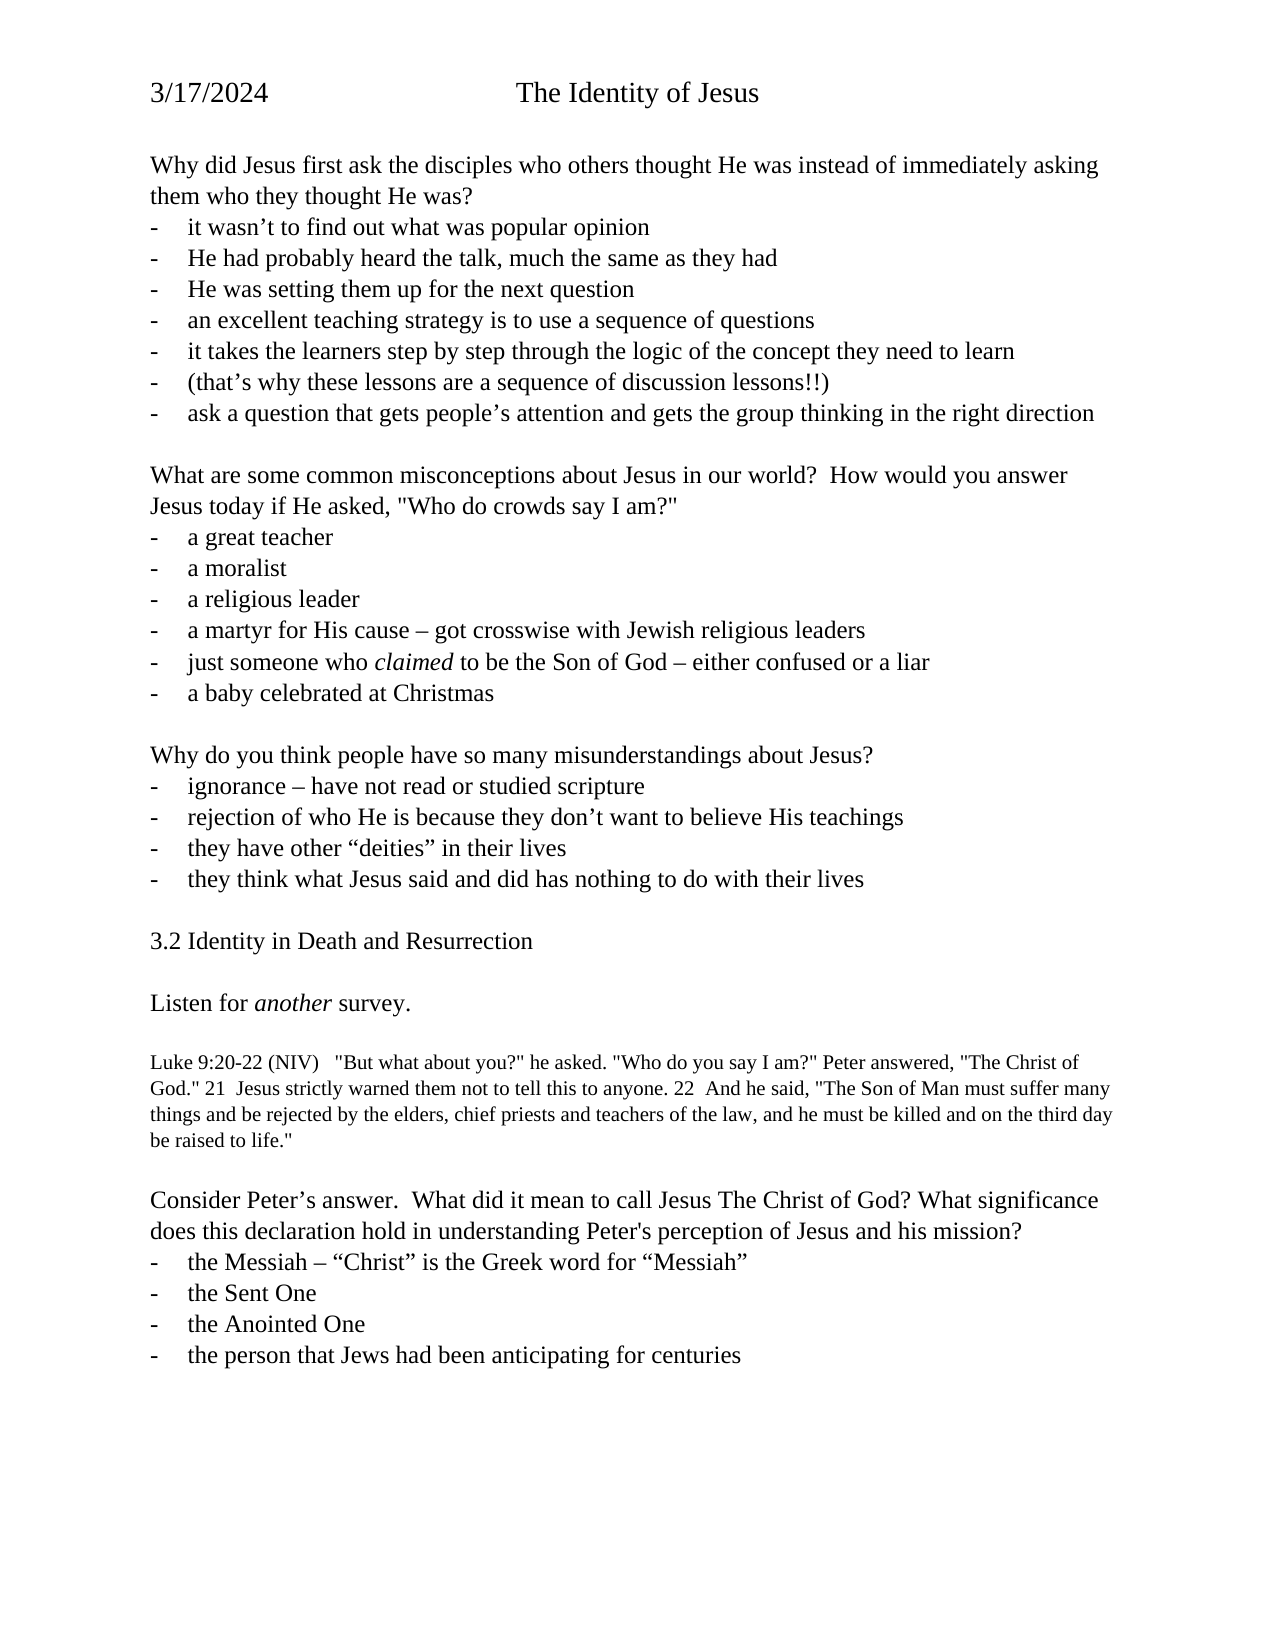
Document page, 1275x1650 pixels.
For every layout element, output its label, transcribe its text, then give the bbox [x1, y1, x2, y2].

text Why did Jesus first ask the disciples who others thought He was instead of immediately asking them who they thought He was? [150, 150, 1125, 210]
list it wasn’t to find out what was popular opinion [150, 212, 1125, 241]
list a martyr for His cause – got crosswise with Jewish religious leaders [150, 616, 1125, 644]
list it takes the learners step by step through the logic of the concept they need to learn [150, 336, 1125, 365]
list rejection of who He is because they don’t want to believe His teachings [150, 802, 1125, 831]
list they think what Jesus said and did has nothing to do with their lives [150, 864, 1125, 893]
list (that’s why these lessons are a sequence of discussion lessons!!) [150, 367, 1125, 396]
list just someone who claimed to be the Son of God – either confused or a liar [150, 647, 1125, 675]
list the Anointed One [150, 1309, 1125, 1338]
list a great teacher [150, 522, 1125, 551]
list the Sent One [150, 1278, 1125, 1307]
list a religious leader [150, 584, 1125, 613]
text Listen for another survey. [150, 988, 1125, 1017]
list the Messiah – “Christ” is the Greek word for “Messiah” [150, 1247, 1125, 1276]
text Consider Peter’s answer. What did it mean to call Jesus The Christ of God? What significance does this declaration hold in understanding Peter's perception of Jesus and his mission? [150, 1185, 1125, 1245]
list ignorance – have not read or studied scripture [150, 771, 1125, 799]
list ask a question that gets people’s attention and gets the group thinking in the right direction [150, 398, 1125, 427]
text Luke 9:20-22 (NIV) "But what about you?" he asked. "Who do you say I am?" Peter answered, "The Christ of God." 21 Jesus strictly warned them not to tell this to anyone. 22 And he said, "The Son of Man must suffer many things and be rejected by the elders, chief priests and teachers of the law, and he must be killed and on the third day be raised to life." [150, 1050, 1125, 1152]
list a moralist [150, 553, 1125, 582]
list He had probably heard the talk, much the same as they had [150, 243, 1125, 272]
text Why do you think people have so many misunderstandings about Jesus? [150, 740, 1125, 768]
list a baby celebrated at Christmas [150, 678, 1125, 706]
list the person that Jews had been anticipating for centuries [150, 1340, 1125, 1369]
text 3.2 Identity in Death and Resurrection [150, 926, 1125, 955]
text What are some common misconceptions about Jesus in our world? How would you answer Jesus today if He asked, "Who do crowds say I am?" [150, 460, 1125, 520]
list an excellent teaching strategy is to use a sequence of questions [150, 305, 1125, 334]
list He was setting them up for the next question [150, 274, 1125, 303]
list they have other “deities” in their lives [150, 833, 1125, 862]
